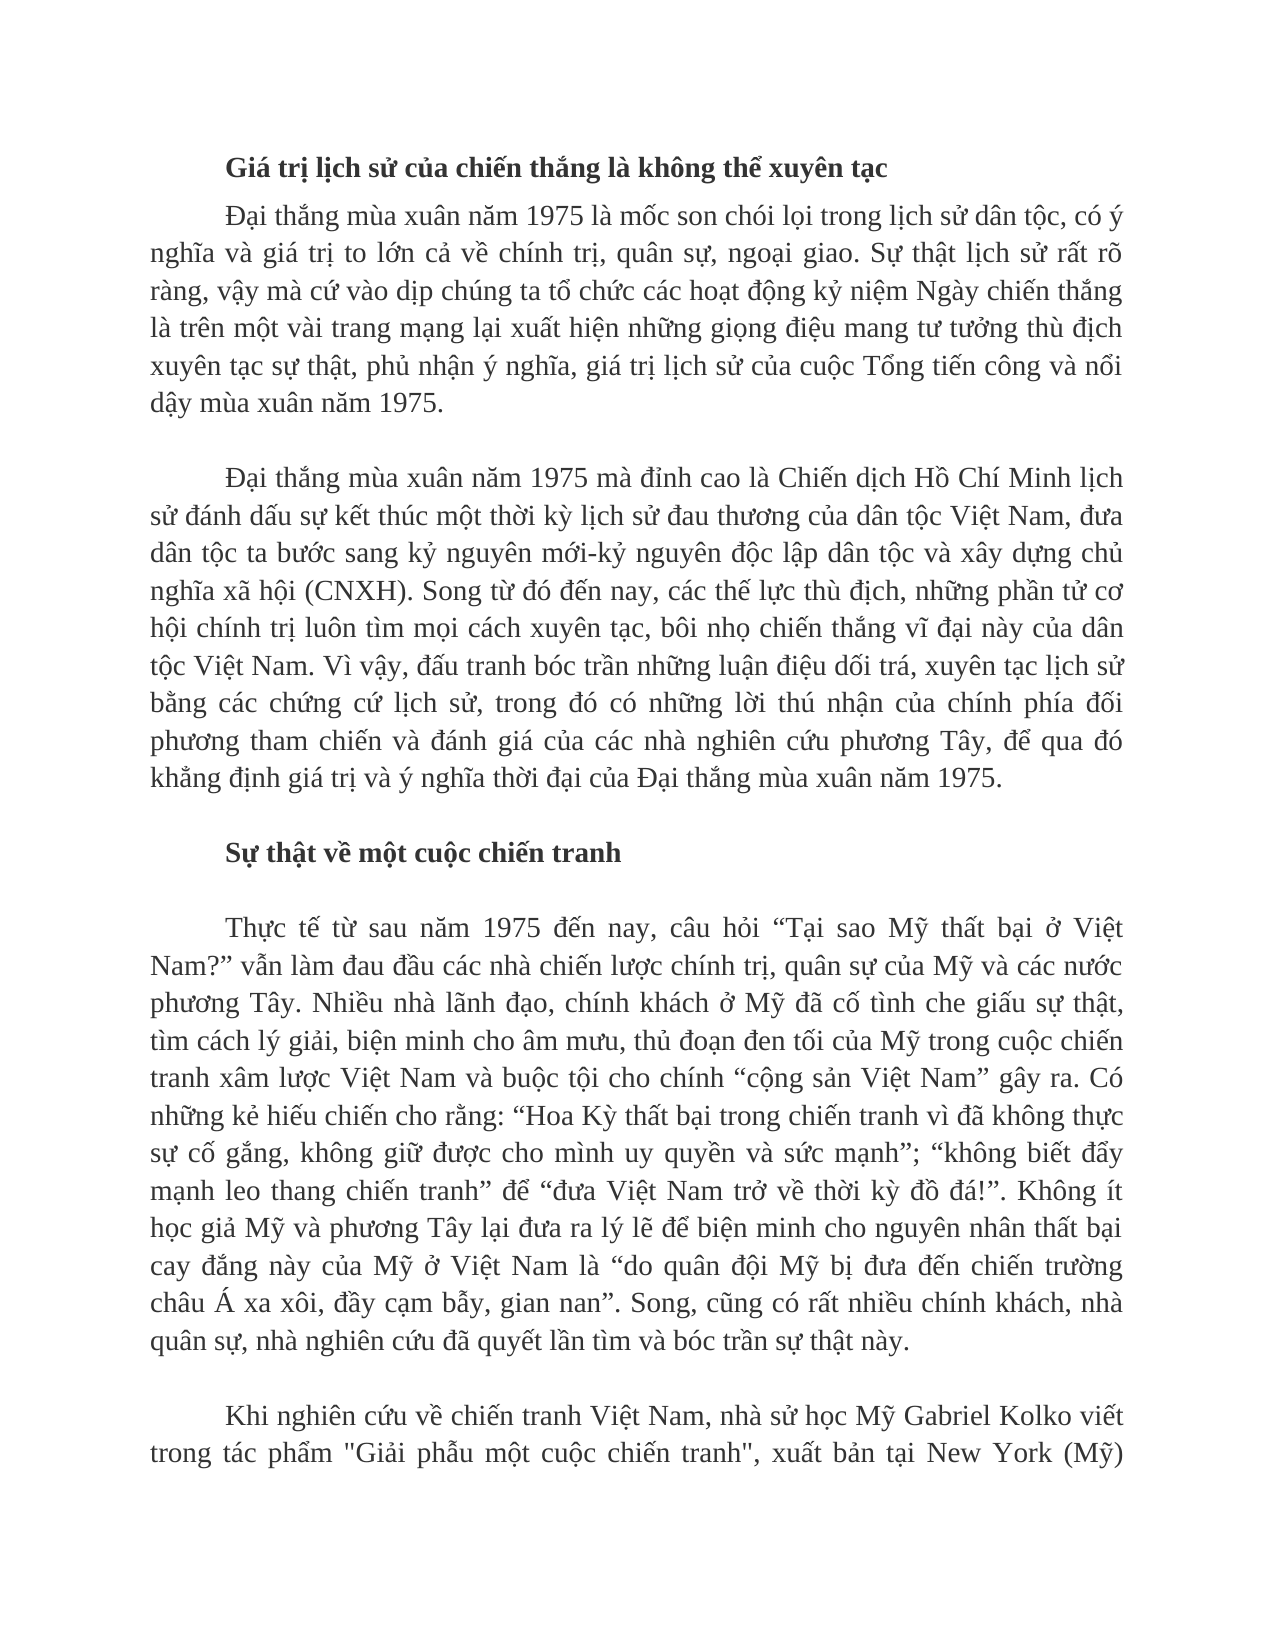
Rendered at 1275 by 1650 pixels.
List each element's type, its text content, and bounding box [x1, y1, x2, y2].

text Thực tế từ sau năm 1975 đến nay, câu hỏi “Tại sao Mỹ thất bại ở Việt Nam?” vẫn làm đau đầu các nhà chiến lược chính trị, quân sự của Mỹ và các nước phương Tây. Nhiều nhà lãnh đạo, chính khách ở Mỹ đã cố tình che giấu sự thật, tìm cách lý giải, biện minh cho âm mưu, thủ đoạn đen tối của Mỹ trong cuộc chiến tranh xâm lược Việt Nam và buộc tội cho chính “cộng sản Việt Nam” gây ra. Có những kẻ hiếu chiến cho rằng: “Hoa Kỳ thất bại trong chiến tranh vì đã không thực sự cố gắng, không giữ được cho mình uy quyền và sức mạnh”; “không biết đẩy mạnh leo thang chiến tranh” để “đưa Việt Nam trở về thời kỳ đồ đá!”. Không ít học giả Mỹ và phương Tây lại đưa ra lý lẽ để biện minh cho nguyên nhân thất bại cay đắng này của Mỹ ở Việt Nam là “do quân đội Mỹ bị đưa đến chiến trường châu Á xa xôi, đầy cạm bẫy, gian nan”. Song, cũng có rất nhiều chính khách, nhà quân sự, nhà nghiên cứu đã quyết lần tìm và bóc trần sự thật này. [150, 906, 1125, 1356]
text Đại thắng mùa xuân năm 1975 là mốc son chói lọi trong lịch sử dân tộc, có ý nghĩa và giá trị to lớn cả về chính trị, quân sự, ngoại giao. Sự thật lịch sử rất rõ ràng, vậy mà cứ vào dịp chúng ta tổ chức các hoạt động kỷ niệm Ngày chiến thắng là trên một vài trang mạng lại xuất hiện những giọng điệu mang tư tưởng thù địch xuyên tạc sự thật, phủ nhận ý nghĩa, giá trị lịch sử của cuộc Tổng tiến công và nổi dậy mùa xuân năm 1975. [150, 194, 1125, 419]
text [150, 1394, 1125, 1469]
text Đại thắng mùa xuân năm 1975 mà đỉnh cao là Chiến dịch Hồ Chí Minh lịch sử đánh dấu sự kết thúc một thời kỳ lịch sử đau thương của dân tộc Việt Nam, đưa dân tộc ta bước sang kỷ nguyên mới-kỷ nguyên độc lập dân tộc và xây dựng chủ nghĩa xã hội (CNXH). Song từ đó đến nay, các thế lực thù địch, những phần tử cơ hội chính trị luôn tìm mọi cách xuyên tạc, bôi nhọ chiến thắng vĩ đại này của dân tộc Việt Nam. Vì vậy, đấu tranh bóc trần những luận điệu dối trá, xuyên tạc lịch sử bằng các chứng cứ lịch sử, trong đó có những lời thú nhận của chính phía đối phương tham chiến và đánh giá của các nhà nghiên cứu phương Tây, để qua đó khẳng định giá trị và ý nghĩa thời đại của Đại thắng mùa xuân năm 1975. [150, 456, 1125, 794]
text Giá trị lịch sử của chiến thắng là không thể xuyên tạc [150, 150, 1125, 183]
text Sự thật về một cuộc chiến tranh [150, 831, 1125, 869]
